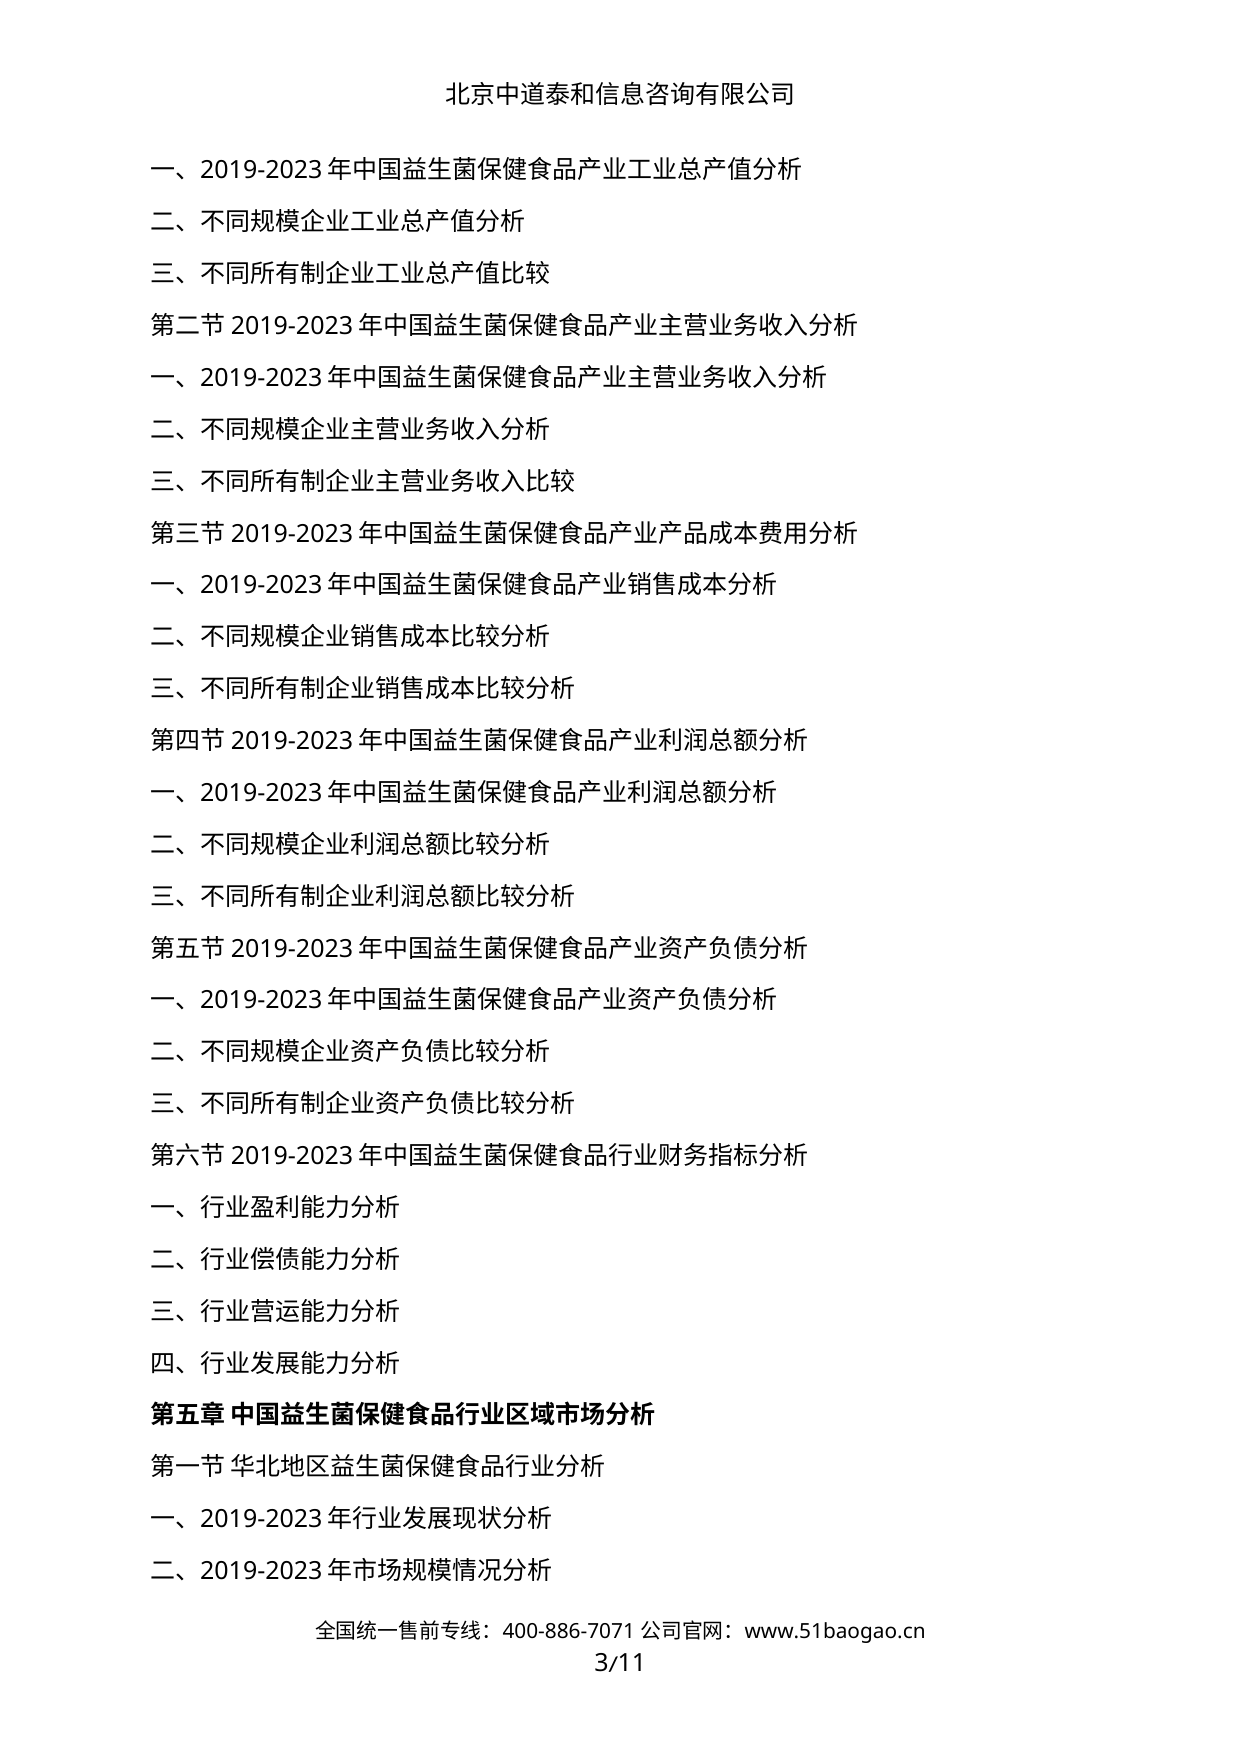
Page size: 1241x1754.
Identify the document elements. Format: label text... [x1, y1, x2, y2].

text 二、不同规模企业主营业务收入分析 [150, 409, 1090, 446]
text 一、2019-2023年中国益生菌保健食品产业利润总额分析 [150, 772, 1090, 809]
text 第六节 2019-2023年中国益生菌保健食品行业财务指标分析 [150, 1136, 1090, 1172]
text 一、2019-2023年中国益生菌保健食品产业销售成本分析 [150, 565, 1090, 601]
text 三、不同所有制企业工业总产值比较 [150, 254, 1090, 290]
text 一、2019-2023年中国益生菌保健食品产业资产负债分析 [150, 980, 1090, 1016]
text 四、行业发展能力分析 [150, 1343, 1090, 1379]
text 三、行业营运能力分析 [150, 1291, 1090, 1327]
text 三、不同所有制企业主营业务收入比较 [150, 461, 1090, 497]
text 第三节 2019-2023年中国益生菌保健食品产业产品成本费用分析 [150, 513, 1090, 549]
text 三、不同所有制企业资产负债比较分析 [150, 1084, 1090, 1120]
text 第一节 华北地区益生菌保健食品行业分析 [150, 1447, 1090, 1483]
text 二、不同规模企业工业总产值分析 [150, 202, 1090, 238]
text 二、不同规模企业利润总额比较分析 [150, 824, 1090, 861]
text 第四节 2019-2023年中国益生菌保健食品产业利润总额分析 [150, 721, 1090, 757]
text 一、行业盈利能力分析 [150, 1187, 1090, 1224]
text 二、不同规模企业销售成本比较分析 [150, 617, 1090, 653]
text 第五节 2019-2023年中国益生菌保健食品产业资产负债分析 [150, 928, 1090, 964]
text 一、2019-2023年中国益生菌保健食品产业主营业务收入分析 [150, 357, 1090, 394]
text 二、行业偿债能力分析 [150, 1239, 1090, 1276]
text 一、2019-2023年中国益生菌保健食品产业工业总产值分析 [150, 150, 1090, 186]
text 三、不同所有制企业销售成本比较分析 [150, 669, 1090, 705]
text 二、2019-2023年市场规模情况分析 [150, 1551, 1090, 1587]
text 一、2019-2023年行业发展现状分析 [150, 1499, 1090, 1535]
text 二、不同规模企业资产负债比较分析 [150, 1032, 1090, 1068]
text 第二节 2019-2023年中国益生菌保健食品产业主营业务收入分析 [150, 306, 1090, 342]
text 三、不同所有制企业利润总额比较分析 [150, 876, 1090, 912]
text 第五章 中国益生菌保健食品行业区域市场分析 [150, 1395, 1090, 1431]
